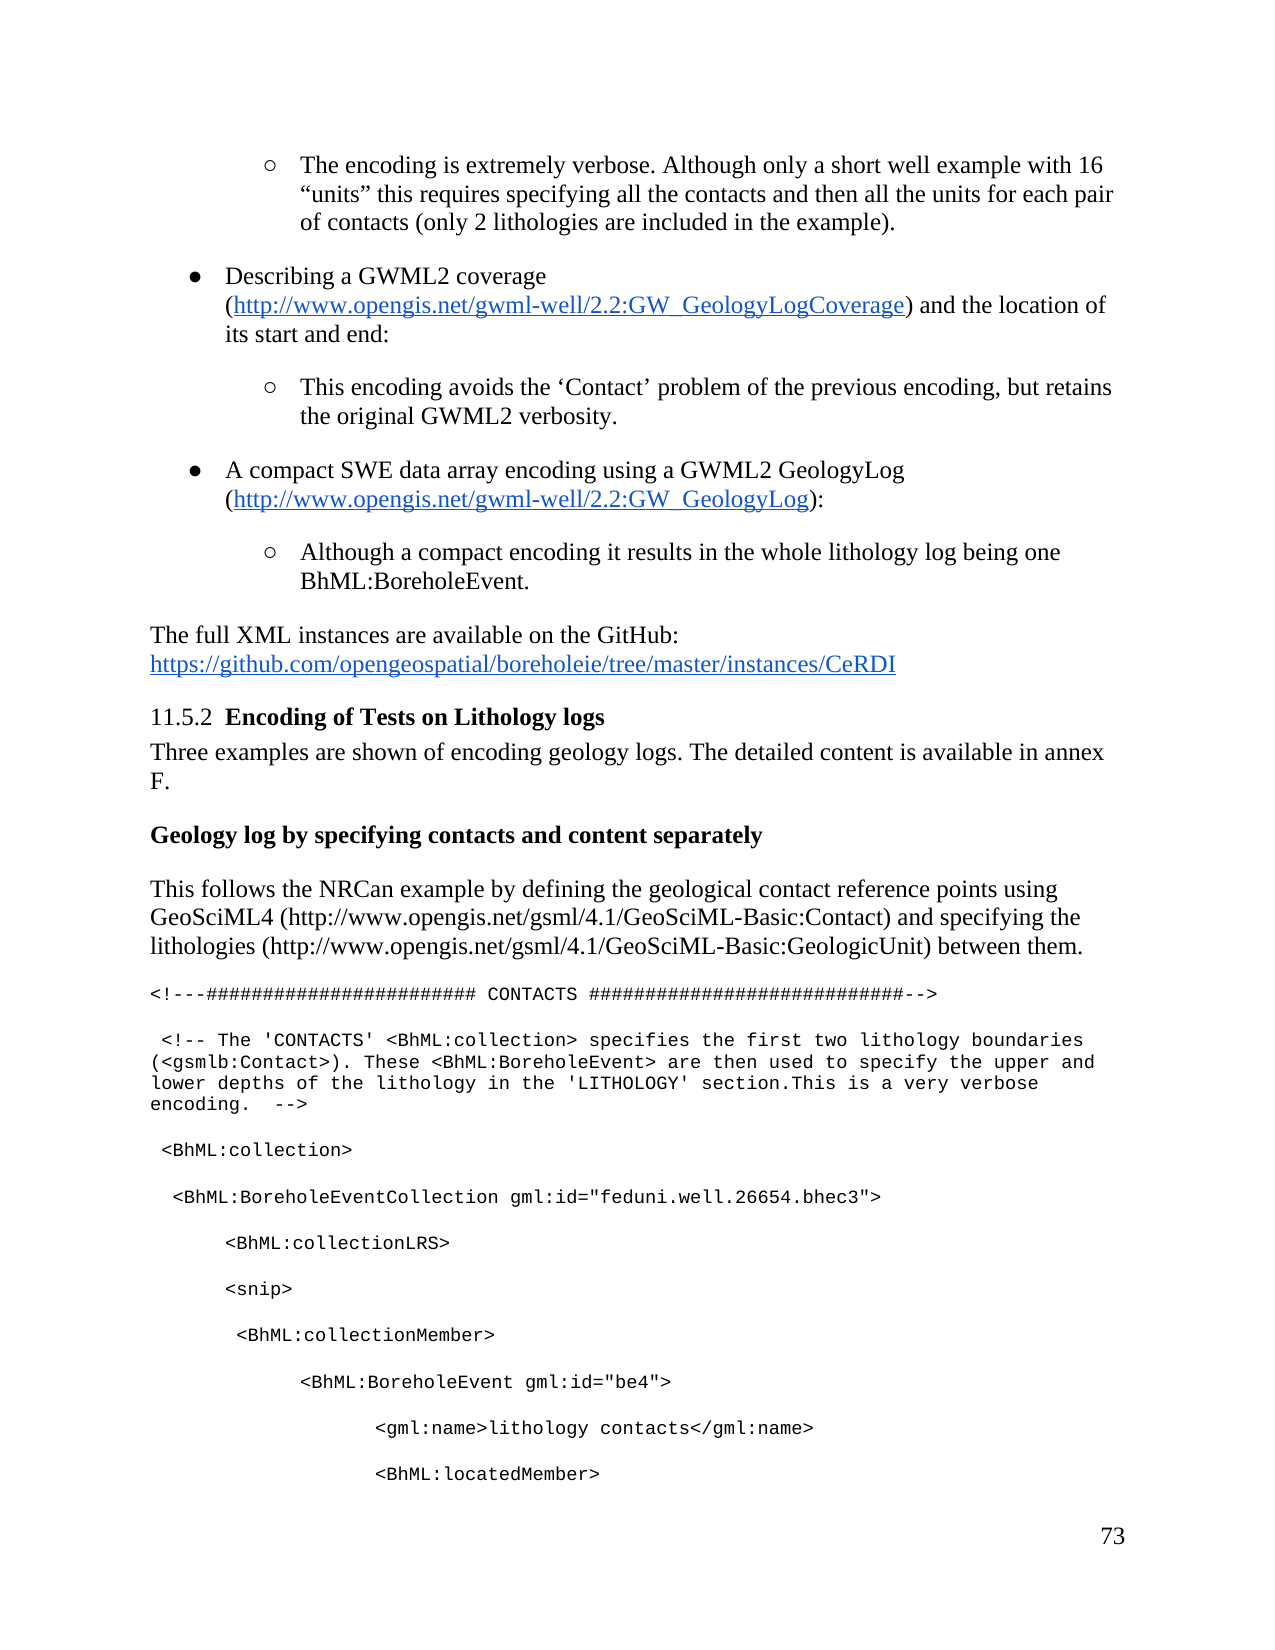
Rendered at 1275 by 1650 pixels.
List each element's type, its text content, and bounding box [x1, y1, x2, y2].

text <!---######################## CONTACTS ############################--> [150, 985, 1125, 1006]
text Geology log by specifying contacts and content separately [150, 820, 1125, 849]
text This follows the NRCan example by defining the geological contact reference points using GeoSciML4 (http://www.opengis.net/gsml/4.1/GeoSciML-Basic:Contact) and specifying the lithologies (http://www.opengis.net/gsml/4.1/GeoSciML-Basic:GeologicUnit) between them. [150, 874, 1125, 960]
list Describing a GWML2 coverage (http://www.opengis.net/gwml-well/2.2:GW_GeologyLogCoverage) and the location of its start and end: [187, 261, 1125, 347]
list Although a compact encoding it results in the whole lithology log being one BhML:BoreholeEvent. [262, 537, 1125, 595]
list A compact SWE data array encoding using a GWML2 GeologyLog (http://www.opengis.net/gwml-well/2.2:GW_GeologyLog): [187, 455, 1125, 512]
list This encoding avoids the ‘Contact’ problem of the previous encoding, but retains the original GWML2 verbosity. [262, 372, 1125, 430]
text Three examples are shown of encoding geology logs. The detailed content is available in annex F. [150, 737, 1125, 795]
text <BhML:collectionLRS> [150, 1234, 1125, 1255]
text <snip> [150, 1280, 1125, 1301]
text The full XML instances are available on the GitHub: https://github.com/opengeospatial/boreholeie/tree/master/instances/CeRDI [150, 620, 1125, 677]
text <BhML:locatedMember> [150, 1465, 1125, 1486]
text <BhML:collection> [150, 1141, 1125, 1162]
list The encoding is extremely verbose. Although only a short well example with 16 “units” this requires specifying all the contacts and then all the units for each pair of contacts (only 2 lithologies are included in the example). [262, 150, 1125, 236]
text <BhML:collectionMember> [150, 1326, 1125, 1347]
text <BhML:BoreholeEvent gml:id="be4"> [150, 1372, 1125, 1394]
text <gml:name>lithology contacts</gml:name> [150, 1419, 1125, 1440]
text <BhML:BoreholeEventCollection gml:id="feduni.well.26654.bhec3"> [150, 1187, 1125, 1209]
text <!-- The 'CONTACTS' <BhML:collection> specifies the first two lithology boundaries (<gsmlb:Contact>). These <BhML:BoreholeEvent> are then used to specify the upper and lower depths of the lithology in the 'LITHOLOGY' section.This is a very verbose encoding. --> [150, 1031, 1125, 1116]
subtitle Encoding of Tests on Lithology logs [150, 702, 1125, 731]
